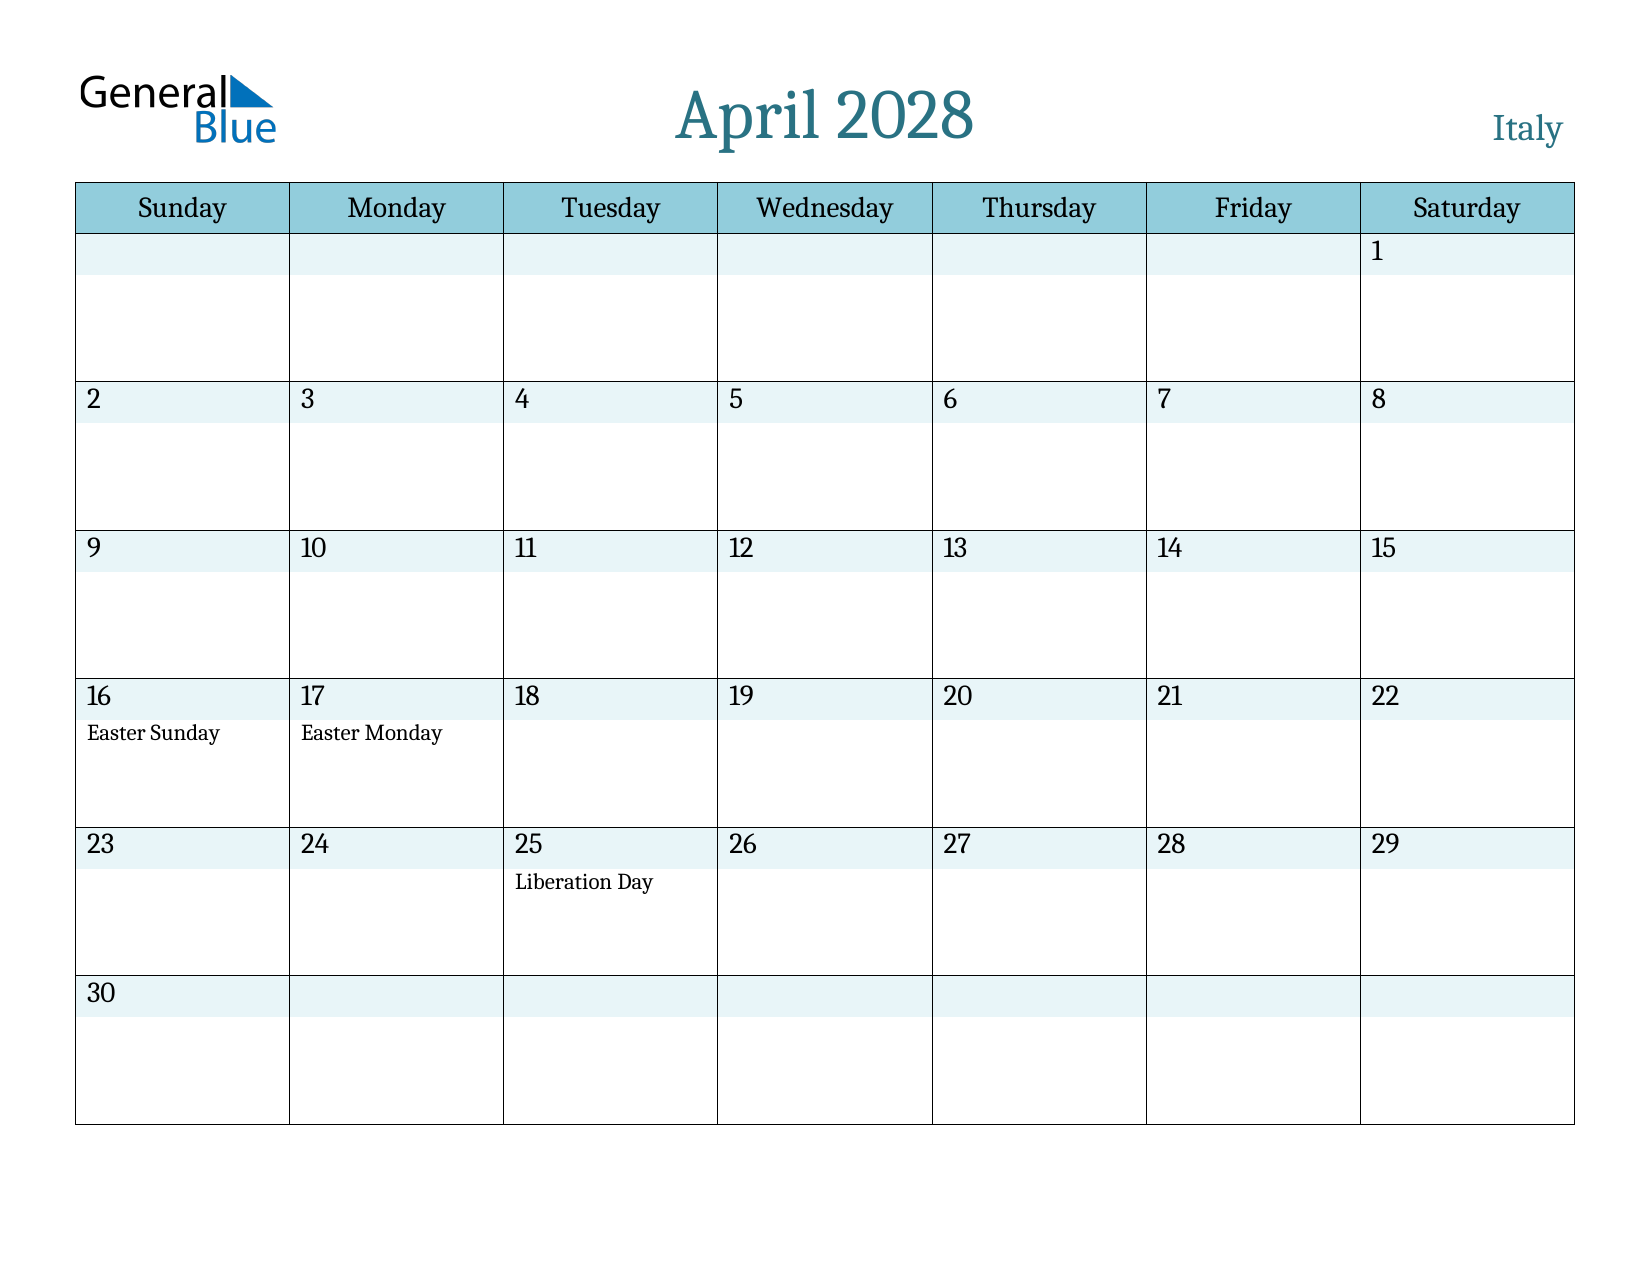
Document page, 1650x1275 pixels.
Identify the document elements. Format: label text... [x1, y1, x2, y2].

table_cell [1147, 572, 1360, 678]
table_cell [1147, 1017, 1360, 1123]
table_cell [504, 423, 717, 530]
table_cell Sunday [76, 183, 289, 233]
table_cell 6 [933, 382, 1146, 423]
table_cell Thursday [933, 183, 1146, 233]
table_cell [504, 976, 717, 1017]
table_cell Easter Sunday [76, 720, 289, 827]
table_cell 30 [76, 976, 289, 1017]
table_cell 9 [76, 531, 289, 572]
table_cell [290, 275, 503, 381]
table_cell Saturday [1361, 183, 1574, 233]
table_cell 11 [504, 531, 717, 572]
table_cell Tuesday [504, 183, 717, 233]
table_cell 1 [1361, 234, 1574, 275]
table_cell [718, 275, 932, 381]
table_cell 17 [290, 679, 503, 720]
table_cell [1147, 976, 1360, 1017]
table_cell [718, 720, 932, 827]
table_header [76, 75, 503, 182]
table_cell 13 [933, 531, 1146, 572]
table_cell 5 [718, 382, 932, 423]
table_cell [718, 869, 932, 975]
table_cell 24 [290, 828, 503, 869]
table_cell [1147, 234, 1360, 275]
table_cell 29 [1361, 828, 1574, 869]
table_cell [290, 572, 503, 678]
table_cell [1361, 720, 1574, 827]
table_cell [1361, 423, 1574, 530]
table_cell 20 [933, 679, 1146, 720]
table_cell 16 [76, 679, 289, 720]
table_cell 3 [290, 382, 503, 423]
table_cell 18 [504, 679, 717, 720]
table_header Italy [1146, 75, 1574, 182]
table_cell 4 [504, 382, 717, 423]
table_cell 22 [1361, 679, 1574, 720]
table_cell 7 [1147, 382, 1360, 423]
table_cell [504, 720, 717, 827]
table_cell [933, 234, 1146, 275]
table_cell [718, 1017, 932, 1123]
table_cell 14 [1147, 531, 1360, 572]
table_cell 26 [718, 828, 932, 869]
table_cell [504, 275, 717, 381]
table_cell [933, 869, 1146, 975]
table_cell [290, 1017, 503, 1123]
table_cell [933, 720, 1146, 827]
table_cell [76, 234, 289, 275]
table_cell 8 [1361, 382, 1574, 423]
table_cell 19 [718, 679, 932, 720]
table_cell 27 [933, 828, 1146, 869]
table_cell [933, 1017, 1146, 1123]
table_cell Friday [1147, 183, 1360, 233]
table_cell [1361, 976, 1574, 1017]
table_cell [718, 423, 932, 530]
table_cell [504, 1017, 717, 1123]
table_cell 15 [1361, 531, 1574, 572]
table_cell 28 [1147, 828, 1360, 869]
table_cell 23 [76, 828, 289, 869]
table_cell [1147, 869, 1360, 975]
table_cell [1361, 572, 1574, 678]
table_cell [933, 976, 1146, 1017]
table_cell [933, 572, 1146, 678]
table_cell [290, 869, 503, 975]
picture [80, 75, 276, 143]
table_cell [504, 572, 717, 678]
table_cell [718, 572, 932, 678]
table_cell [76, 869, 289, 975]
table_cell [933, 275, 1146, 381]
table_cell [290, 423, 503, 530]
table_cell 10 [290, 531, 503, 572]
table_cell [1361, 869, 1574, 975]
table_cell [76, 275, 289, 381]
table_cell [1147, 720, 1360, 827]
table_cell Easter Monday [290, 720, 503, 827]
table_cell [290, 234, 503, 275]
table_cell Monday [290, 183, 503, 233]
table_cell [1361, 1017, 1574, 1123]
table_cell 25 [504, 828, 717, 869]
table_cell [1147, 275, 1360, 381]
table_cell [76, 423, 289, 530]
table_cell Liberation Day [504, 869, 717, 975]
table_cell Wednesday [718, 183, 932, 233]
table_cell [718, 234, 932, 275]
table_cell 12 [718, 531, 932, 572]
table_cell [76, 1017, 289, 1123]
table_cell 2 [76, 382, 289, 423]
table_cell [504, 234, 717, 275]
table_cell [1147, 423, 1360, 530]
table_cell [76, 572, 289, 678]
table_cell [933, 423, 1146, 530]
table_cell [718, 976, 932, 1017]
table_cell 21 [1147, 679, 1360, 720]
table_cell [290, 976, 503, 1017]
table_cell [1361, 275, 1574, 381]
table_header April 2028 [504, 75, 1146, 182]
